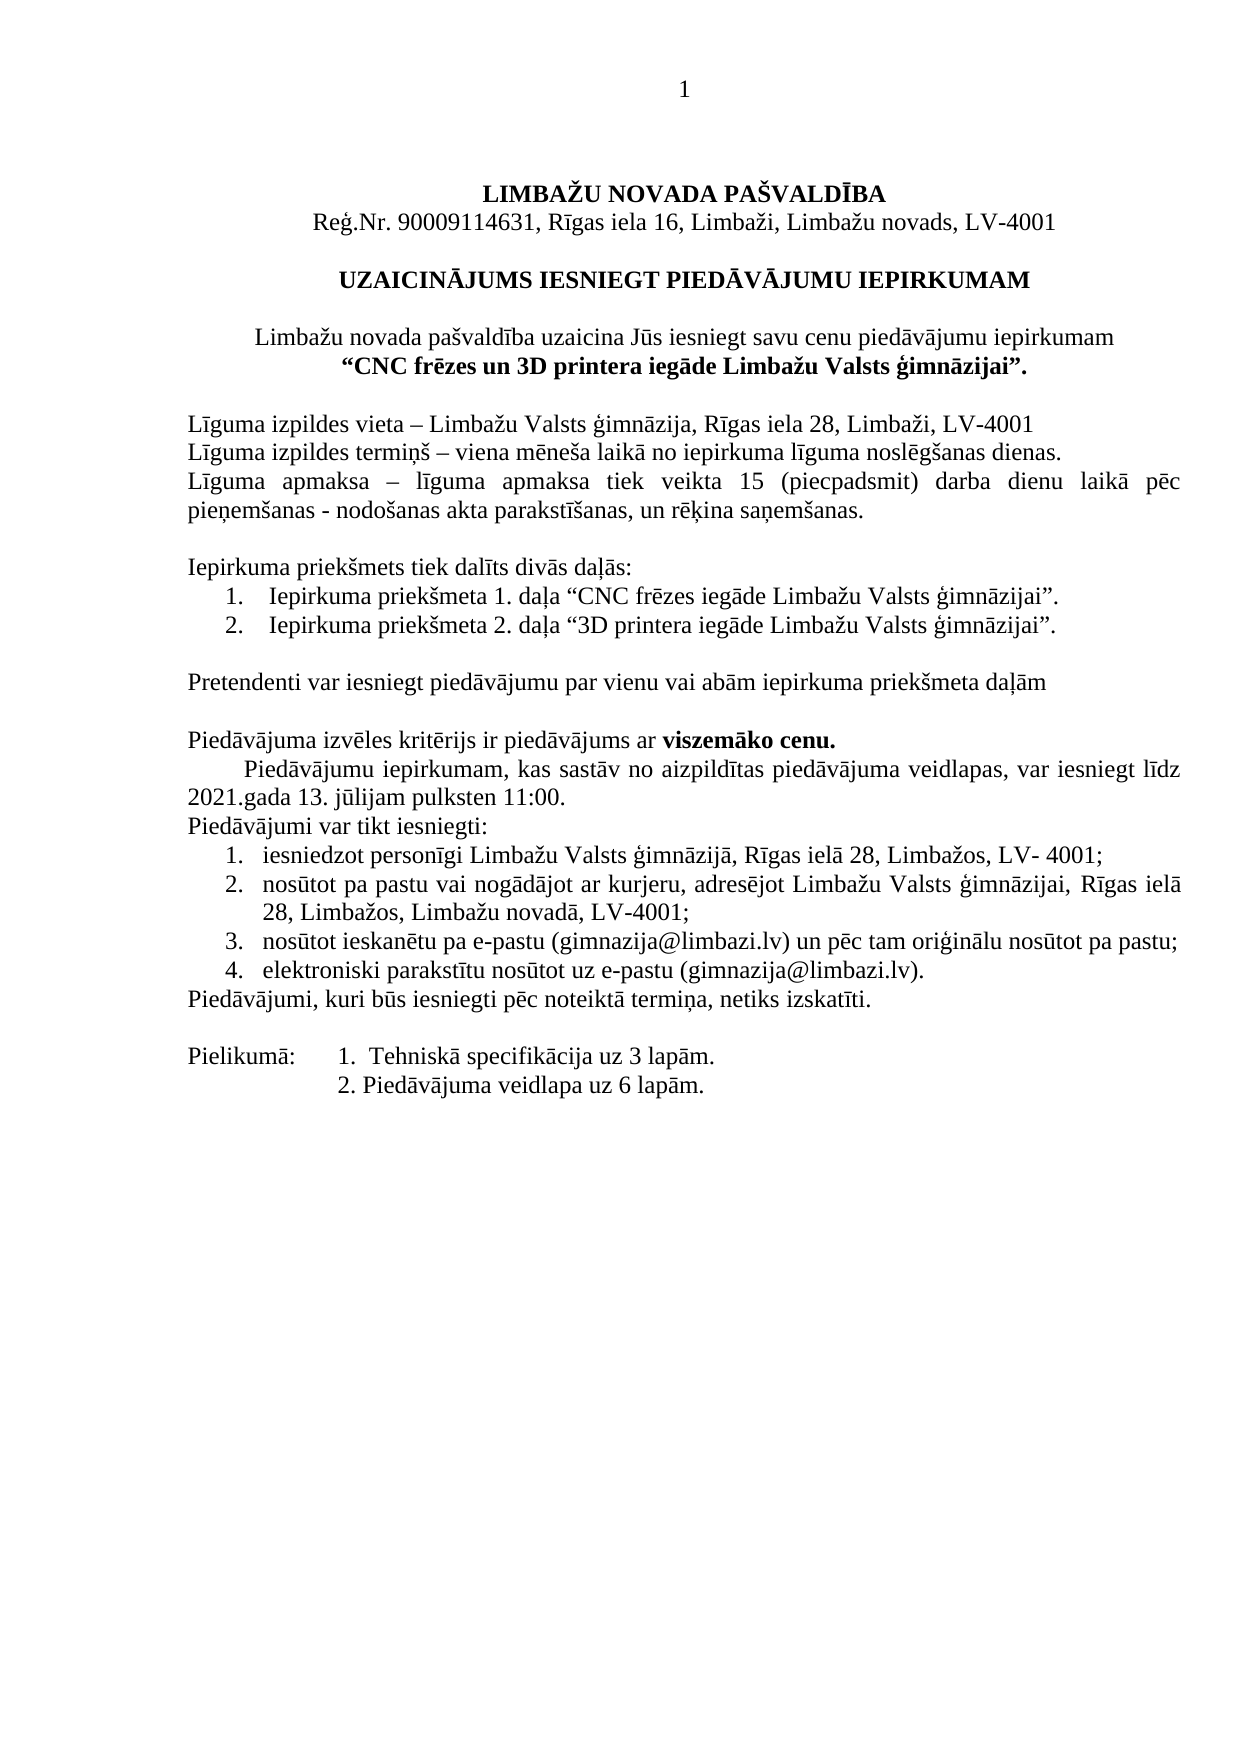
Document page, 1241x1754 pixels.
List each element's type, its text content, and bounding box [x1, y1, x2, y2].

list iesniedzot personīgi Limbažu Valsts ģimnāzijā, Rīgas ielā 28, Limbažos, LV- 4001; [225, 840, 1181, 869]
text Piedāvājumi, kuri būs iesniegti pēc noteiktā termiņa, netiks izskatīti. [187, 984, 1181, 1012]
text Līguma izpildes vieta – Limbažu Valsts ģimnāzija, Rīgas iela 28, Limbaži, LV-4001 [187, 409, 1181, 437]
list nosūtot ieskanētu pa e-pastu (gimnazija@limbazi.lv) un pēc tam oriģinālu nosūtot pa pastu; [225, 926, 1181, 955]
text Piedāvājumu iepirkumam, kas sastāv no aizpildītas piedāvājuma veidlapas, var iesniegt līdz 2021.gada 13. jūlijam pulksten 11:00. [187, 754, 1181, 811]
list Iepirkuma priekšmeta 2. daļa “3D printera iegāde Limbažu Valsts ģimnāzijai”. [225, 610, 1181, 639]
list elektroniski parakstītu nosūtot uz e-pastu (gimnazija@limbazi.lv). [225, 955, 1181, 984]
text Pretendenti var iesniegt piedāvājumu par vienu vai abām iepirkuma priekšmeta daļām [187, 667, 1181, 696]
text Pielikumā: 1. Tehniskā specifikācija uz 3 lapām. [187, 1041, 1181, 1070]
text Piedāvājuma izvēles kritērijs ir piedāvājums ar viszemāko cenu. [187, 725, 1181, 754]
list nosūtot pa pastu vai nogādājot ar kurjeru, adresējot Limbažu Valsts ģimnāzijai, Rīgas ielā 28, Limbažos, Limbažu novadā, LV-4001; [225, 869, 1181, 926]
text Reģ.Nr. 90009114631, Rīgas iela 16, Limbaži, Limbažu novads, LV-4001 [187, 207, 1181, 236]
text Līguma apmaksa – līguma apmaksa tiek veikta 15 (piecpadsmit) darba dienu laikā pēc pieņemšanas - nodošanas akta parakstīšanas, un rēķina saņemšanas. [187, 466, 1181, 524]
text Limbažu novada pašvaldība uzaicina Jūs iesniegt savu cenu piedāvājumu iepirkumam [187, 322, 1181, 351]
text UZAICINĀJUMS IESNIEGT PIEDĀVĀJUMU IEPIRKUMAM [187, 265, 1181, 294]
text Piedāvājumi var tikt iesniegti: [187, 811, 1181, 840]
text “CNC frēzes un 3D printera iegāde Limbažu Valsts ģimnāzijai”. [187, 351, 1181, 380]
text 2. Piedāvājuma veidlapa uz 6 lapām. [187, 1070, 1181, 1099]
text Iepirkuma priekšmets tiek dalīts divās daļās: [187, 552, 1181, 581]
text LIMBAŽU NOVADA PAŠVALDĪBA [187, 179, 1181, 207]
list Iepirkuma priekšmeta 1. daļa “CNC frēzes iegāde Limbažu Valsts ģimnāzijai”. [225, 581, 1181, 610]
text Līguma izpildes termiņš – viena mēneša laikā no iepirkuma līguma noslēgšanas dienas. [187, 437, 1181, 466]
